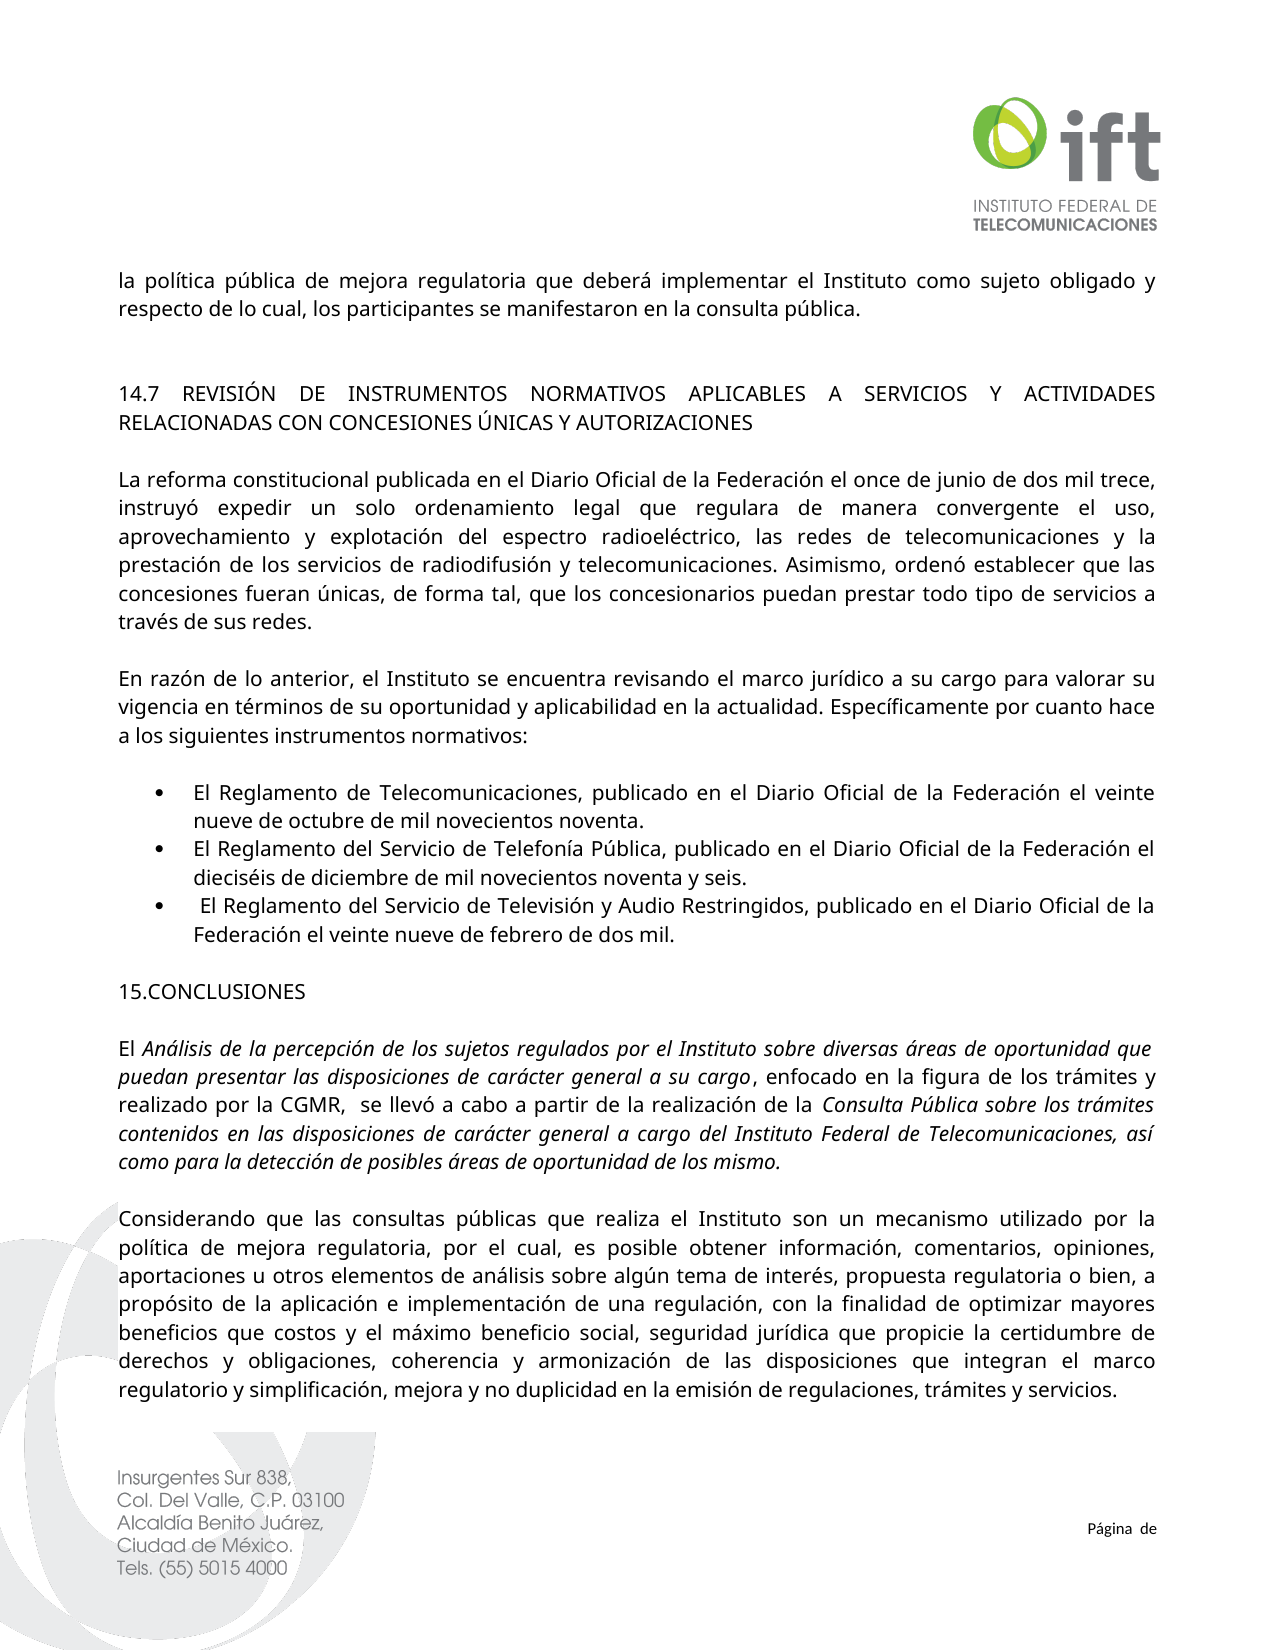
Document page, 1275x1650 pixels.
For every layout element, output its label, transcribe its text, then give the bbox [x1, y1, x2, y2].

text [118, 266, 1157, 323]
subtitle 14.7 REVISIÓN DE INSTRUMENTOS NORMATIVOS APLICABLES A SERVICIOS Y ACTIVIDADES RELACIONADAS CON CONCESIONES ÚNICAS Y AUTORIZACIONES [118, 379, 1157, 436]
text Considerando que las consultas públicas que realiza el Instituto son un mecanismo utilizado por la política de mejora regulatoria, por el cual, es posible obtener información, comentarios, opiniones, aportaciones u otros elementos de análisis sobre algún tema de interés, propuesta regulatoria o bien, a propósito de la aplicación e implementación de una regulación, con la finalidad de optimizar mayores beneficios que costos y el máximo beneficio social, seguridad jurídica que propicie la certidumbre de derechos y obligaciones, coherencia y armonización de las disposiciones que integran el marco regulatorio y simplificación, mejora y no duplicidad en la emisión de regulaciones, trámites y servicios. [118, 1204, 1157, 1403]
text El Análisis de la percepción de los sujetos regulados por el Instituto sobre diversas áreas de oportunidad que puedan presentar las disposiciones de carácter general a su cargo, enfocado en la figura de los trámites y realizado por la CGMR, se llevó a cabo a partir de la realización de la Consulta Pública sobre los trámites contenidos en las disposiciones de carácter general a cargo del Instituto Federal de Telecomunicaciones, así como para la detección de posibles áreas de oportunidad de los mismo. [118, 1034, 1157, 1176]
picture [0, 0, 1275, 1650]
subtitle 15.CONCLUSIONES [118, 977, 1157, 1005]
list El Reglamento de Telecomunicaciones, publicado en el Diario Oficial de la Federación el veinte nueve de octubre de mil novecientos noventa. [156, 778, 1157, 834]
list El Reglamento del Servicio de Televisión y Audio Restringidos, publicado en el Diario Oficial de la Federación el veinte nueve de febrero de dos mil. [156, 891, 1157, 948]
text La reforma constitucional publicada en el Diario Oficial de la Federación el once de junio de dos mil trece, instruyó expedir un solo ordenamiento legal que regulara de manera convergente el uso, aprovechamiento y explotación del espectro radioeléctrico, las redes de telecomunicaciones y la prestación de los servicios de radiodifusión y telecomunicaciones. Asimismo, ordenó establecer que las concesiones fueran únicas, de forma tal, que los concesionarios puedan prestar todo tipo de servicios a través de sus redes. [118, 465, 1157, 636]
list El Reglamento del Servicio de Telefonía Pública, publicado en el Diario Oficial de la Federación el dieciséis de diciembre de mil novecientos noventa y seis. [156, 834, 1157, 891]
text En razón de lo anterior, el Instituto se encuentra revisando el marco jurídico a su cargo para valorar su vigencia en términos de su oportunidad y aplicabilidad en la actualidad. Específicamente por cuanto hace a los siguientes instrumentos normativos: [118, 664, 1157, 749]
